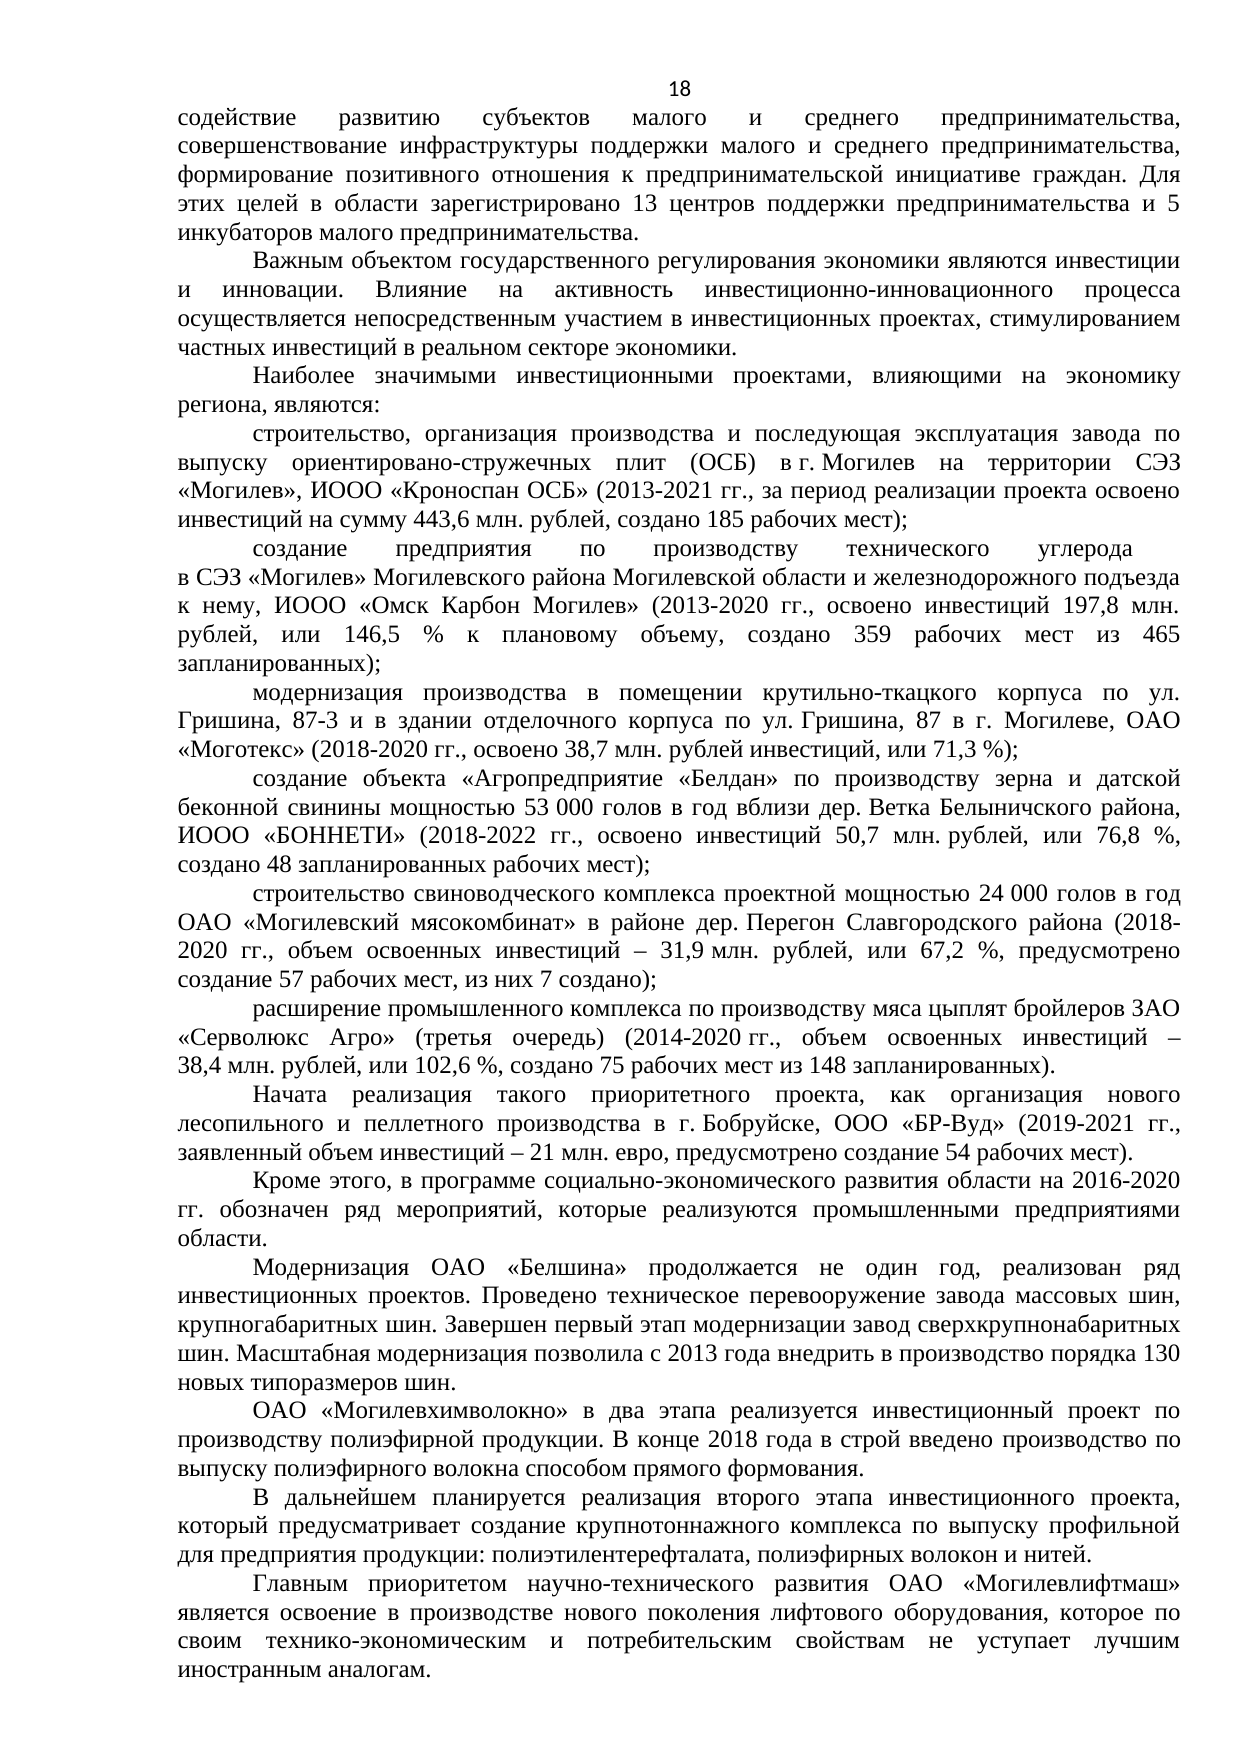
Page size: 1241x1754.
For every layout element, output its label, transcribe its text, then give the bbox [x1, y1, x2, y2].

text создание предприятия по производству технического углерода в СЭЗ «Могилев» Могилевского района Могилевской области и железнодорожного подъезда к нему, ИООО «Омск Карбон Могилев» (2013-2020 гг., освоено инвестиций 197,8 млн. рублей, или 146,5 % к плановому объему, создано 359 рабочих мест из 465 запланированных); [177, 533, 1181, 677]
text Наиболее значимыми инвестиционными проектами, влияющими на экономику региона, являются: [177, 361, 1181, 418]
text Важным объектом государственного регулирования экономики являются инвестиции и инновации. Влияние на активность инвестиционно-инновационного процесса осуществляется непосредственным участием в инвестиционных проектах, стимулированием частных инвестиций в реальном секторе экономики. [177, 246, 1181, 361]
text модернизация производства в помещении крутильно-ткацкого корпуса по ул. Гришина, 87-3 и в здании отделочного корпуса по ул. Гришина, 87 в г. Могилеве, ОАО «Моготекс» (2018-2020 гг., освоено 38,7 млн. рублей инвестиций, или 71,3 %); [177, 677, 1181, 763]
text Кроме этого, в программе социально-экономического развития области на 2016-2020 гг. обозначен ряд мероприятий, которые реализуются промышленными предприятиями области. [177, 1166, 1181, 1252]
text строительство, организация производства и последующая эксплуатация завода по выпуску ориентировано-стружечных плит (ОСБ) в г. Могилев на территории СЭЗ «Могилев», ИООО «Кроноспан ОСБ» (2013-2021 гг., за период реализации проекта освоено инвестиций на сумму 443,6 млн. рублей, создано 185 рабочих мест); [177, 418, 1181, 533]
text Модернизация ОАО «Белшина» продолжается не один год, реализован ряд инвестиционных проектов. Проведено техническое перевооружение завода массовых шин, крупногабаритных шин. Завершен первый этап модернизации завод сверхкрупнонабаритных шин. Масштабная модернизация позволила с 2013 года внедрить в производство порядка 130 новых типоразмеров шин. [177, 1252, 1181, 1396]
text В дальнейшем планируется реализация второго этапа инвестиционного проекта, который предусматривает создание крупнотоннажного комплекса по выпуску профильной для предприятия продукции: полиэтилентерефталата, полиэфирных волокон и нитей. [177, 1482, 1181, 1568]
text Начата реализация такого приоритетного проекта, как организация нового лесопильного и пеллетного производства в г. Бобруйске, ООО «БР-Вуд» (2019-2021 гг., заявленный объем инвестиций – 21 млн. евро, предусмотрено создание 54 рабочих мест). [177, 1079, 1181, 1166]
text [177, 102, 1181, 246]
text ОАО «Могилевхимволокно» в два этапа реализуется инвестиционный проект по производству полиэфирной продукции. В конце 2018 года в строй введено производство по выпуску полиэфирного волокна способом прямого формования. [177, 1396, 1181, 1482]
text создание объекта «Агропредприятие «Белдан» по производству зерна и датской беконной свинины мощностью 53 000 голов в год вблизи дер. Ветка Белыничского района, ИООО «БОННЕТИ» (2018-2022 гг., освоено инвестиций 50,7 млн. рублей, или 76,8 %, создано 48 запланированных рабочих мест); [177, 763, 1181, 878]
text Главным приоритетом научно-технического развития ОАО «Могилевлифтмаш» является освоение в производстве нового поколения лифтового оборудования, которое по своим технико-экономическим и потребительским свойствам не уступает лучшим иностранным аналогам. [177, 1568, 1181, 1683]
text строительство свиноводческого комплекса проектной мощностью 24 000 голов в год ОАО «Могилевский мясокомбинат» в районе дер. Перегон Славгородского района (2018-2020 гг., объем освоенных инвестиций – 31,9 млн. рублей, или 67,2 %, предусмотрено создание 57 рабочих мест, из них 7 создано); [177, 878, 1181, 993]
text расширение промышленного комплекса по производству мяса цыплят бройлеров ЗАО «Серволюкс Агро» (третья очередь) (2014-2020 гг., объем освоенных инвестиций – 38,4 млн. рублей, или 102,6 %, создано 75 рабочих мест из 148 запланированных). [177, 993, 1181, 1079]
